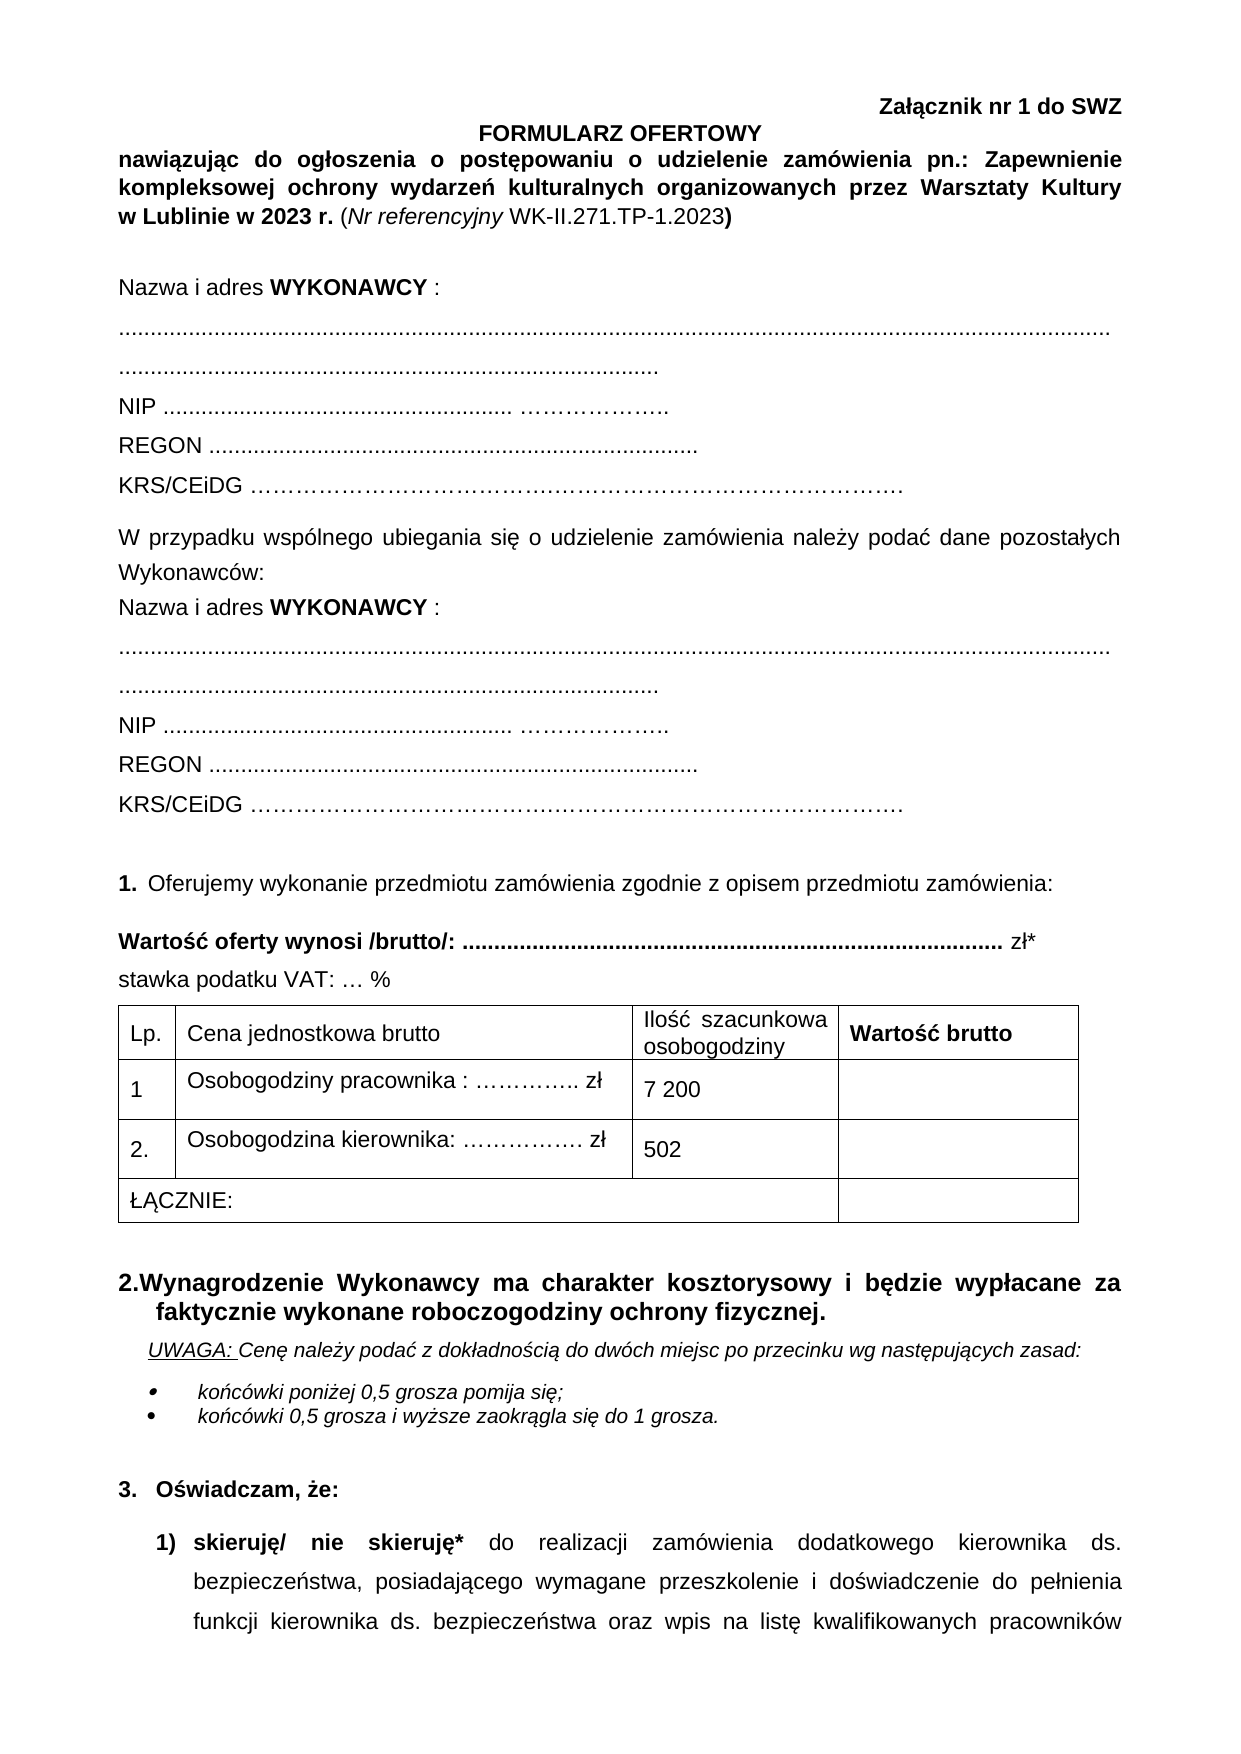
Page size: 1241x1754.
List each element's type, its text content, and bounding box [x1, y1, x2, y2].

text ................................................................................................................................................................................................................................................. [118, 314, 1115, 379]
table_cell 502 [633, 1120, 838, 1177]
table_cell 7 200 [633, 1060, 838, 1119]
table_cell [839, 1179, 1078, 1222]
table_cell [839, 1060, 1078, 1119]
text NIP ....................................................... ……………….. [118, 712, 1115, 738]
list końcówki poniżej 0,5 grosza pomija się; [148, 1380, 1122, 1404]
text ................................................................................................................................................................................................................................................. [118, 633, 1115, 699]
text Nazwa i adres WYKONAWCY : [118, 274, 1122, 301]
text UWAGA: Cenę należy podać z dokładnością do dwóch miejsc po przecinku wg następujących zasad: [148, 1338, 1122, 1362]
list Oferujemy wykonanie przedmiotu zamówienia zgodnie z opisem przedmiotu zamówienia: [118, 870, 1152, 896]
table_header Lp. [119, 1006, 175, 1059]
table_cell 1 [119, 1060, 175, 1119]
list Wynagrodzenie Wykonawcy ma charakter kosztorysowy i będzie wypłacane za faktycznie wykonane roboczogodziny ochrony fizycznej. [118, 1268, 1122, 1325]
list Oświadczam, że: [118, 1476, 1122, 1502]
text KRS/CEiDG ………………………………….………………………………………. [118, 791, 1115, 817]
text REGON ............................................................................. [118, 432, 1115, 458]
text W przypadku wspólnego ubiegania się o udzielenie zamówienia należy podać dane pozostałych Wykonawców: [118, 523, 1122, 585]
text NIP ....................................................... ……………….. [118, 393, 1115, 419]
table_header Wartość brutto [839, 1006, 1078, 1059]
text KRS/CEiDG ………………………………….………………………………………. [118, 472, 1115, 498]
text nawiązując do ogłoszenia o postępowaniu o udzielenie zamówienia pn.: Zapewnienie kompleksowej ochrony wydarzeń kulturalnych organizowanych przez Warsztaty Kultury w Lublinie w 2023 r. (Nr referencyjny WK-II.271.TP-1.2023) [118, 146, 1122, 229]
table_header Ilość szacunkowa osobogodziny [633, 1006, 838, 1059]
table_cell 2. [119, 1120, 175, 1177]
text REGON ............................................................................. [118, 751, 1115, 778]
text Załącznik nr 1 do SWZ [118, 93, 1122, 119]
table_cell [839, 1120, 1078, 1177]
text Nazwa i adres WYKONAWCY : [118, 593, 1122, 620]
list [156, 1529, 1122, 1634]
text FORMULARZ OFERTOWY [118, 119, 1122, 146]
list końcówki 0,5 grosza i wyższe zaokrągla się do 1 grosza. [148, 1404, 1122, 1428]
table_cell ŁĄCZNIE: [119, 1179, 838, 1222]
table_cell Osobogodzina kierownika: ……………. zł [176, 1120, 632, 1177]
text stawka podatku VAT: … % [118, 966, 1122, 993]
text Wartość oferty wynosi /brutto/: zł* [118, 928, 1122, 954]
table_cell Osobogodziny pracownika : ………….. zł [176, 1060, 632, 1119]
table_header Cena jednostkowa brutto [176, 1006, 632, 1059]
